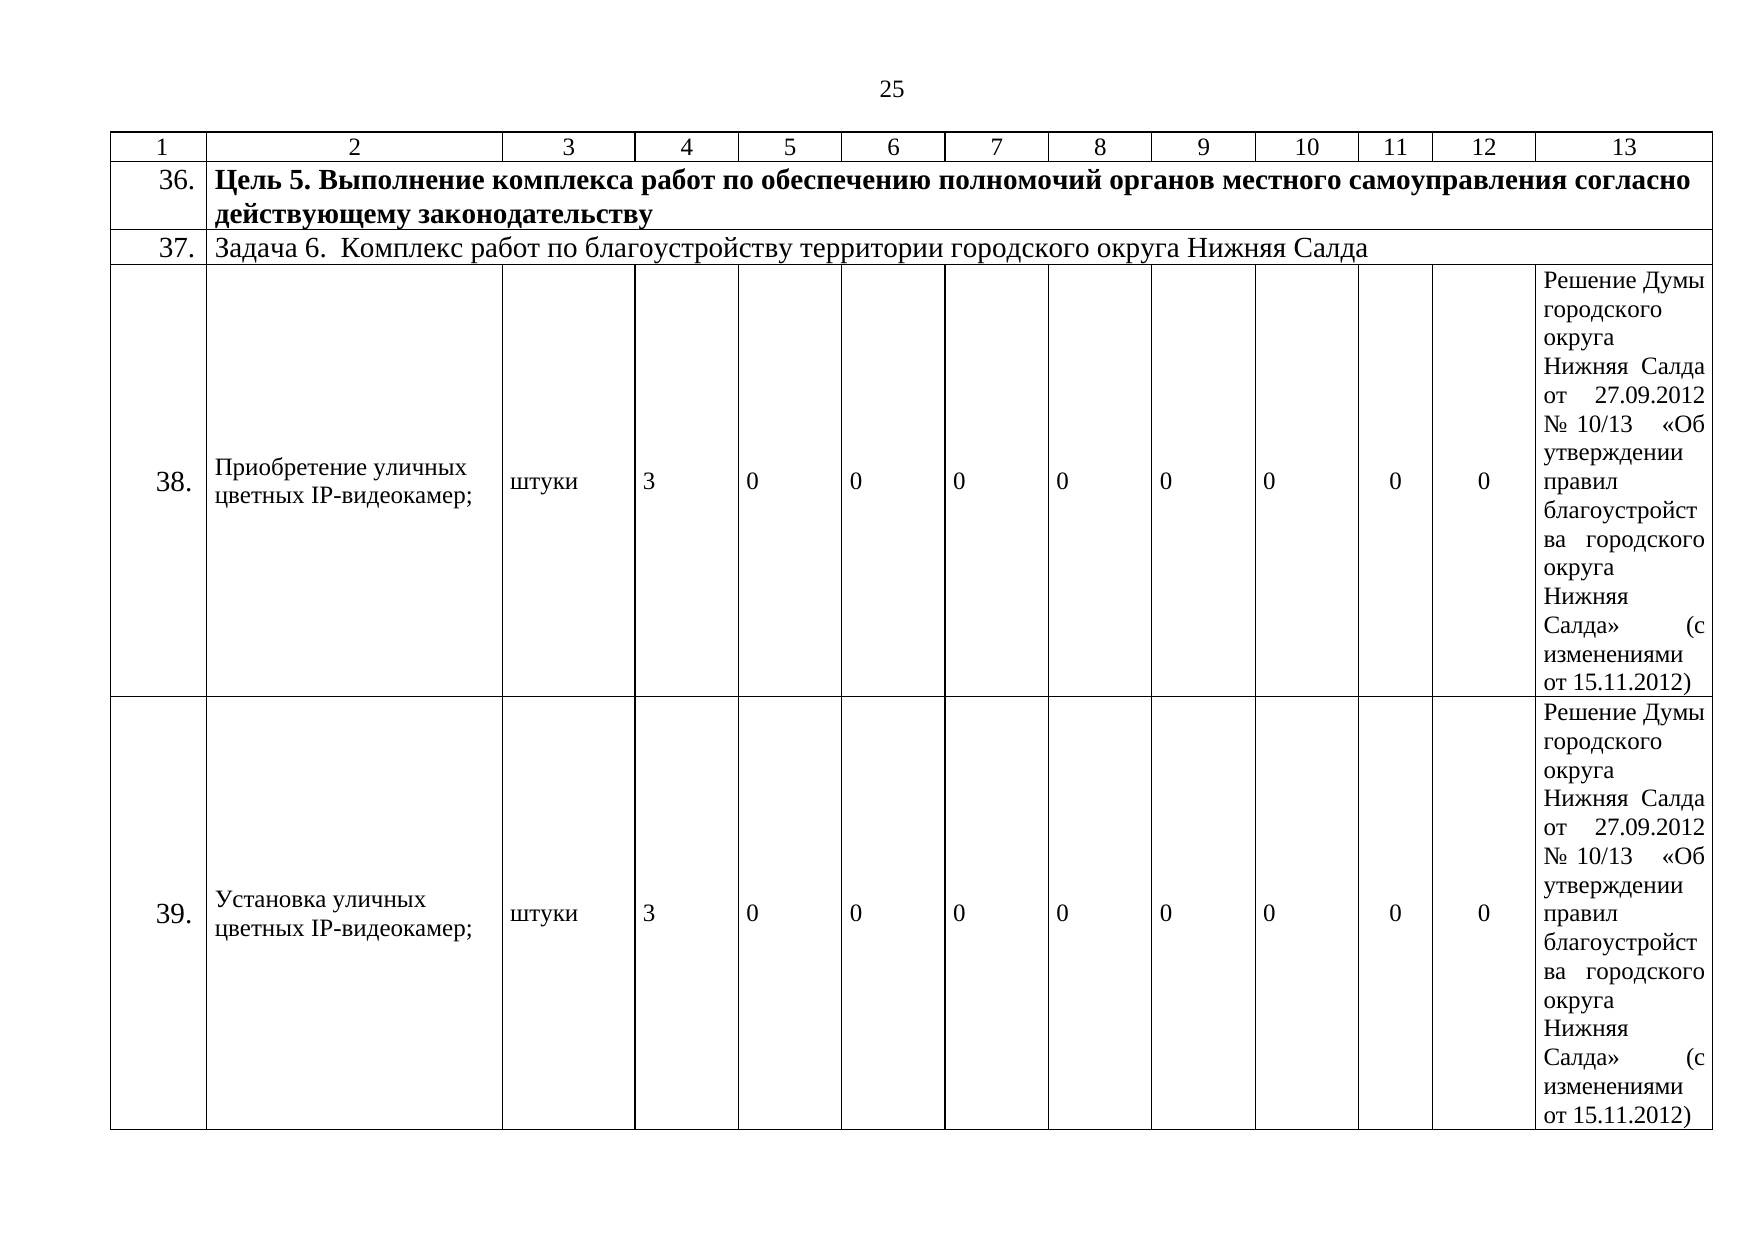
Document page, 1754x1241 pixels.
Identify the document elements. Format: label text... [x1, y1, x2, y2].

table_header 10 [1256, 133, 1358, 161]
table_cell [111, 265, 206, 696]
table_cell 0 [842, 697, 944, 1128]
table_header 7 [946, 133, 1048, 161]
table_cell 0 [1359, 697, 1432, 1128]
table_cell 0 [1152, 697, 1255, 1128]
table_cell 0 [1359, 265, 1432, 696]
table_cell 3 [636, 697, 738, 1128]
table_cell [1536, 697, 1712, 1128]
table_cell 3 [636, 265, 738, 696]
table_header 1 [111, 133, 206, 161]
table_cell Цель 5. Выполнение комплекса работ по обеспечению полномочий органов местного самоуправления согласно действующему законодательству [207, 162, 1712, 229]
table_header 4 [636, 133, 738, 161]
table_header 5 [739, 133, 841, 161]
table_header 8 [1049, 133, 1151, 161]
table_cell штуки [503, 265, 634, 696]
table_header 3 [503, 133, 634, 161]
table_cell 0 [946, 265, 1048, 696]
table_cell Задача 6. Комплекс работ по благоустройству территории городского округа Нижняя Салда [207, 230, 1712, 264]
table_cell [111, 697, 206, 1128]
table_cell 0 [1433, 697, 1535, 1128]
table_header 2 [207, 133, 502, 161]
table_header 6 [842, 133, 944, 161]
table_cell 0 [1256, 265, 1358, 696]
table_cell 0 [739, 265, 841, 696]
table_cell штуки [503, 697, 634, 1128]
table_cell 0 [1256, 697, 1358, 1128]
table_cell 0 [1152, 265, 1255, 696]
table_header 12 [1433, 133, 1535, 161]
table_header 9 [1152, 133, 1255, 161]
table_cell 0 [1049, 697, 1151, 1128]
table_cell [111, 162, 206, 229]
table_cell 0 [1049, 265, 1151, 696]
table_cell [111, 230, 206, 264]
table_cell 0 [739, 697, 841, 1128]
table_header 13 [1536, 133, 1712, 161]
table_cell Установка уличных цветных IP-видеокамер; [207, 697, 502, 1128]
table_header 11 [1359, 133, 1432, 161]
table_cell 0 [842, 265, 944, 696]
table_cell Приобретение уличных цветных IP-видеокамер; [207, 265, 502, 696]
table_cell 0 [946, 697, 1048, 1128]
table_cell 0 [1433, 265, 1535, 696]
